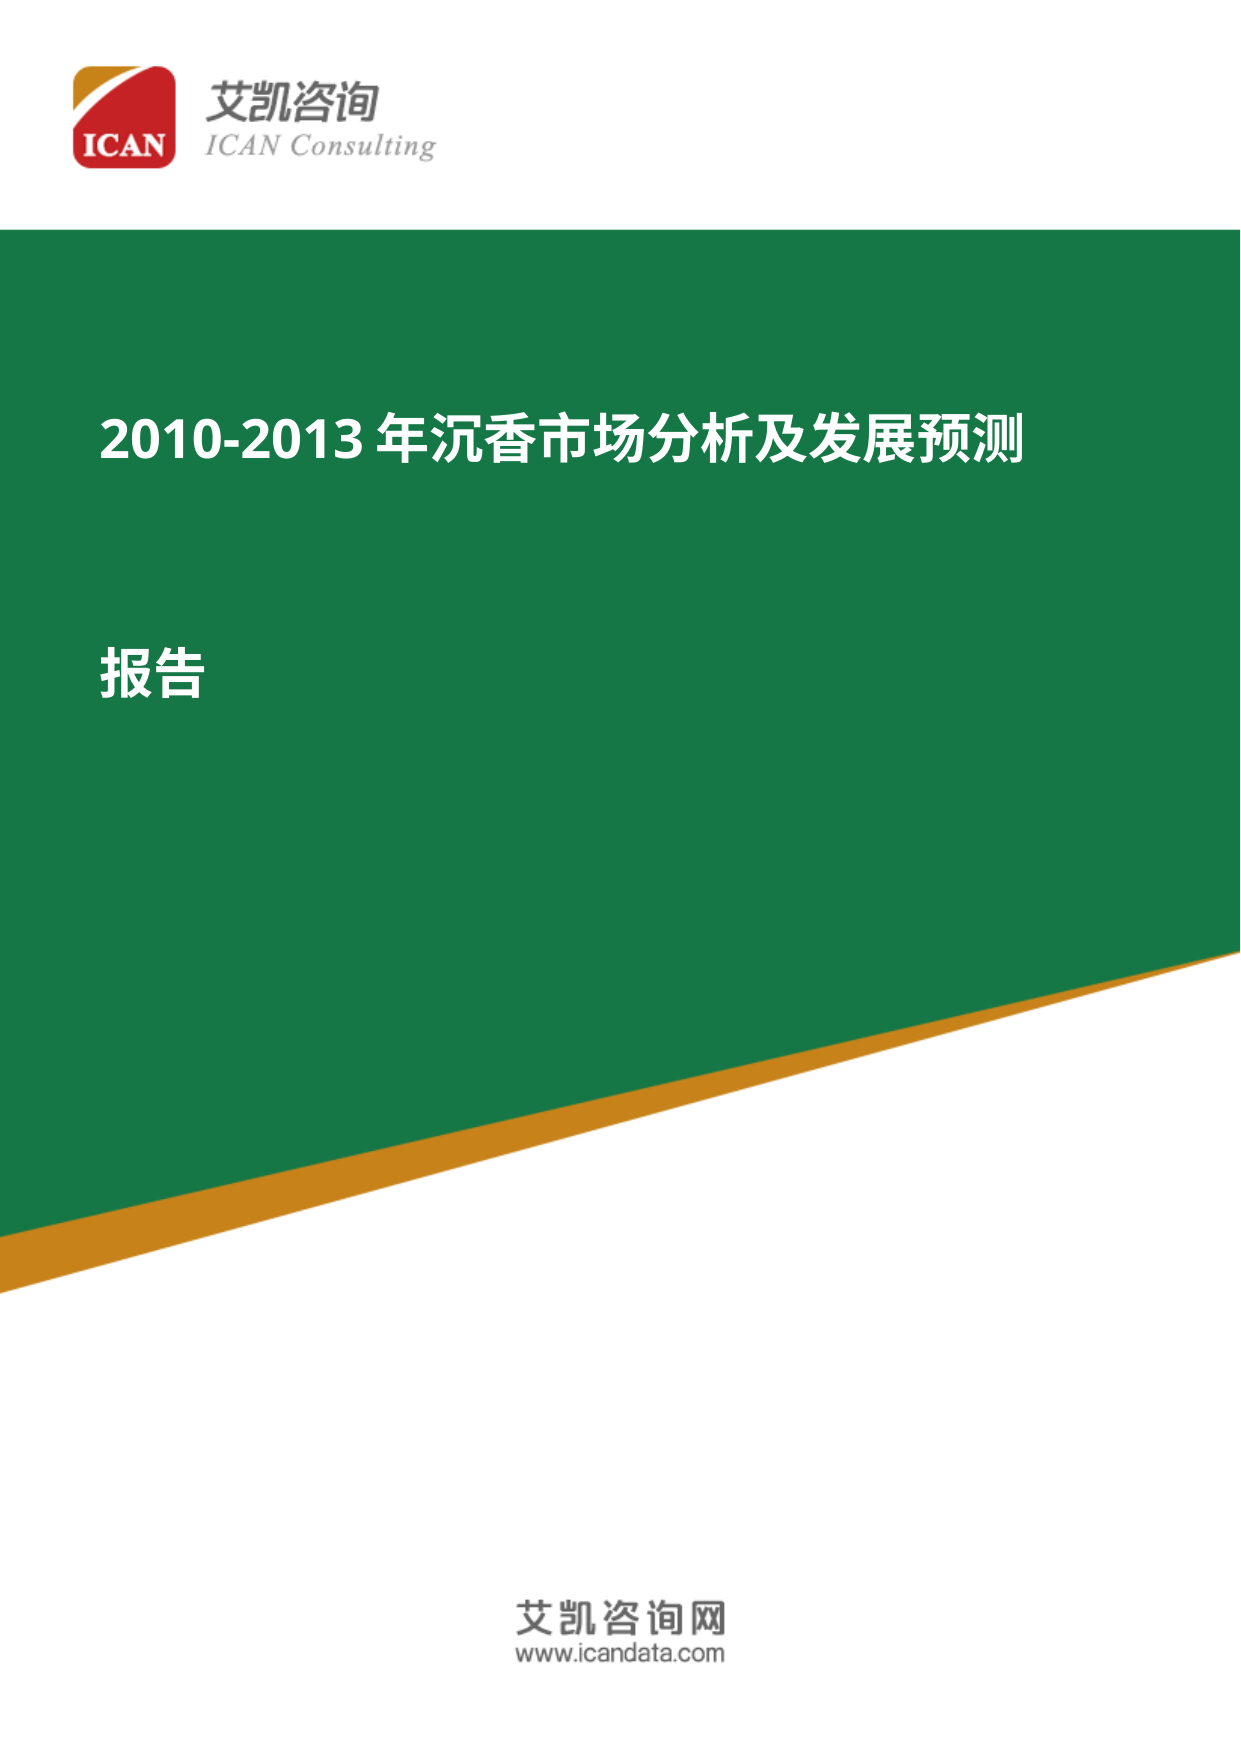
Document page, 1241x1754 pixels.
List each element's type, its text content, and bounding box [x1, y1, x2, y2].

subtitle 2010-2013年沉香市场分析及发展预测报告 [99, 386, 1053, 718]
picture [0, 5, 1241, 1754]
